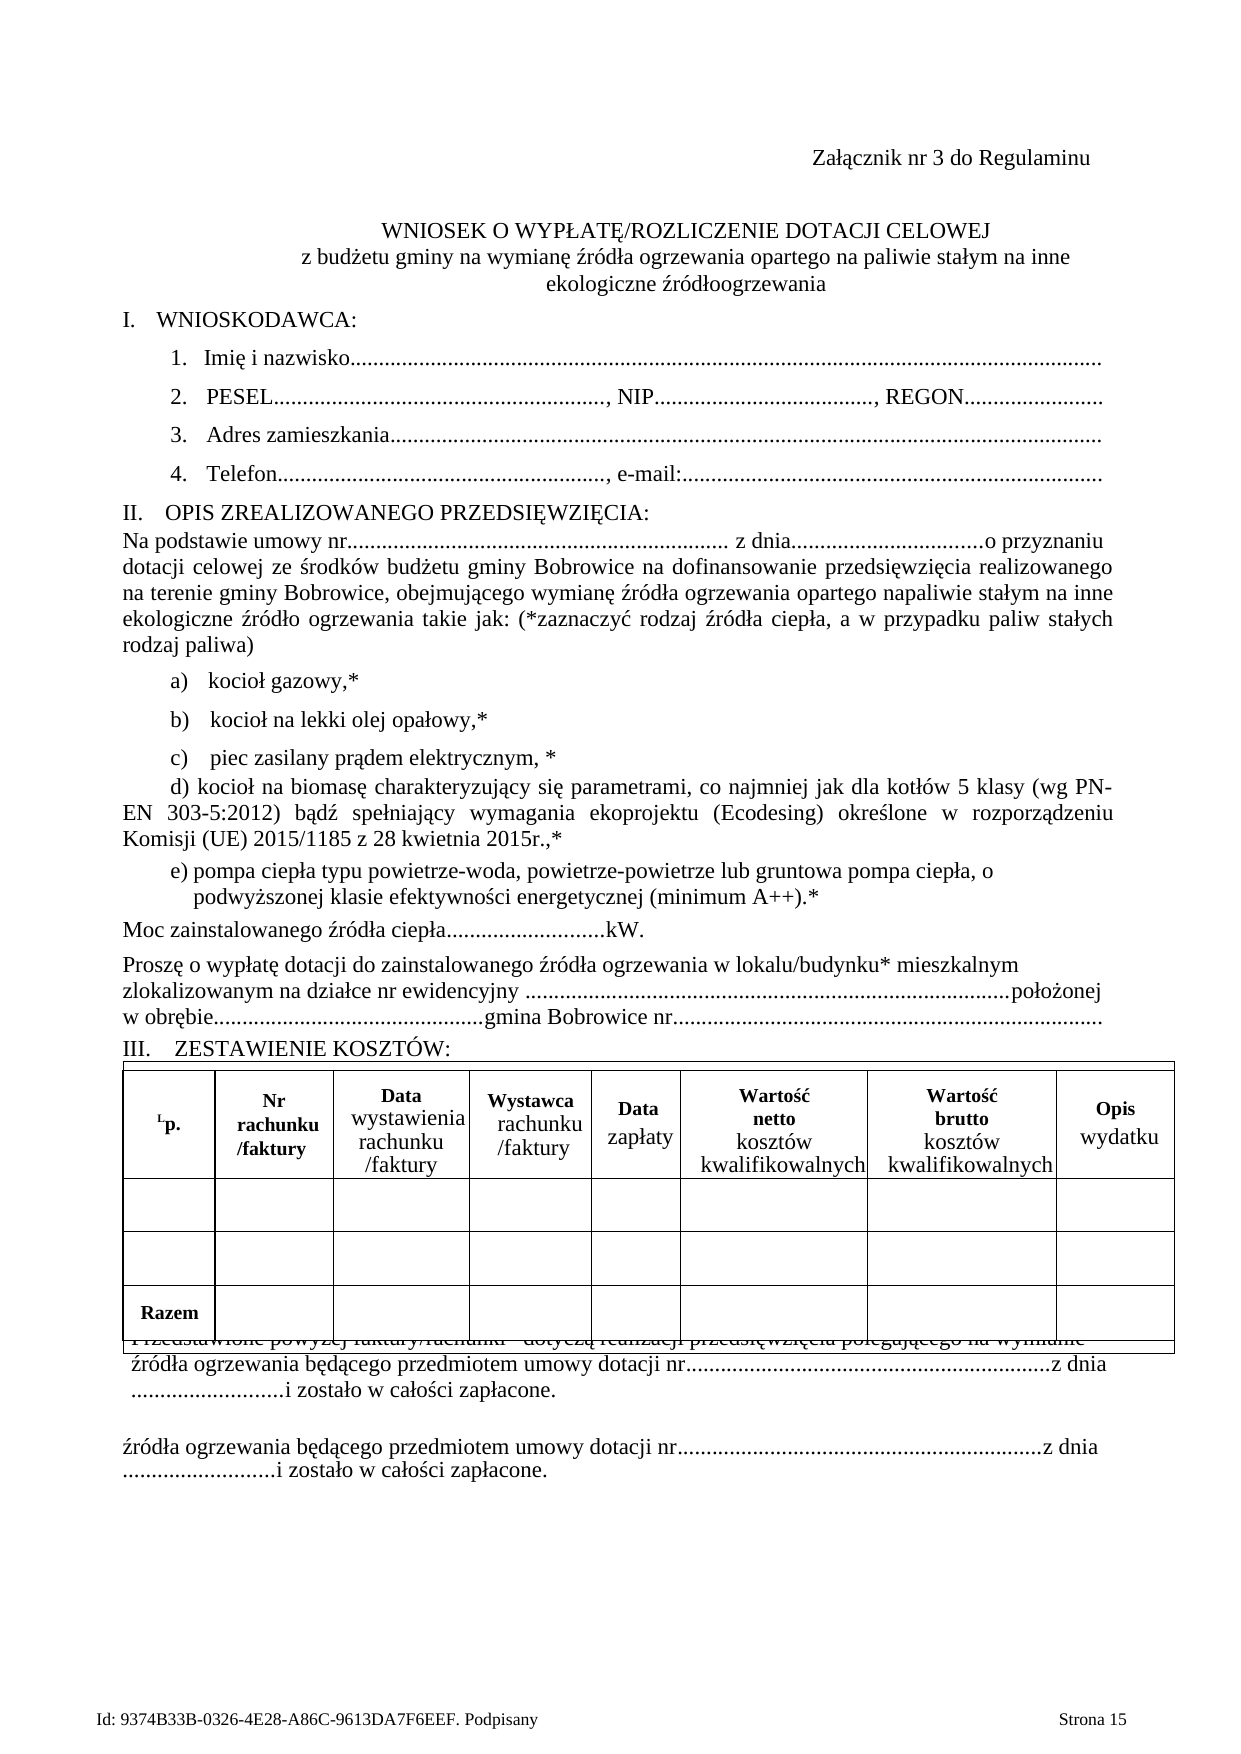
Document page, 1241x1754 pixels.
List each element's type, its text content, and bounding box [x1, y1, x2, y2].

table_cell [470, 1232, 591, 1285]
table_cell [216, 1286, 333, 1340]
list kocioł na lekki olej opałowy,* [122, 696, 1175, 735]
table_cell [592, 1232, 680, 1285]
list piec zasilany prądem elektrycznym, * [122, 735, 1175, 773]
table_header Wartość netto kosztów kwalifikowalnych [681, 1071, 867, 1178]
text Załącznik nr 3 do Regulaminu [812, 147, 1175, 170]
text Proszę o wypłatę dotacji do zainstalowanego źródła ogrzewania w lokalu/budynku* mieszkalnym [122, 951, 1175, 977]
table_cell [334, 1286, 469, 1340]
table_cell [216, 1232, 333, 1285]
text źródła ogrzewania będącego przedmiotem umowy dotacji nr z dnia [122, 1393, 1175, 1459]
list WNIOSKODAWCA: [122, 296, 1175, 335]
table_cell [1057, 1232, 1174, 1285]
list Imię i nazwisko [122, 335, 1175, 373]
table_cell [868, 1286, 1056, 1340]
table_cell [681, 1179, 867, 1231]
table_cell [1057, 1179, 1174, 1231]
table_cell [334, 1179, 469, 1231]
table_header Data wystawienia rachunku /faktury [334, 1071, 469, 1178]
list OPIS ZREALIZOWANEGO PRZEDSIĘWZIĘCIA: [122, 489, 1175, 528]
table_header Data zapłaty [592, 1071, 680, 1178]
table_cell [592, 1179, 680, 1231]
table_cell [1057, 1286, 1174, 1340]
table_cell [470, 1286, 591, 1340]
table_cell Razem [124, 1286, 214, 1340]
table_header Lp. [124, 1071, 214, 1178]
list Telefon , e-mail: [122, 451, 1175, 489]
text Moc zainstalowanego źródła ciepła kW. [122, 919, 1175, 942]
table_header Nr rachunku /faktury [216, 1071, 333, 1178]
table_cell [681, 1286, 867, 1340]
table_cell [124, 1179, 214, 1231]
table_header Wystawca rachunku /faktury [470, 1071, 591, 1178]
list kocioł na biomasę charakteryzujący się parametrami, co najmniej jak dla kotłów 5 klasy (wg PN-EN 303-5:2012) bądź spełniający wymagania ekoprojektu (Ecodesing) określone w rozporządzeniu Komisji (UE) 2015/1185 z 28 kwietnia 2015r.,* [122, 773, 1114, 852]
table_cell [681, 1232, 867, 1285]
table_cell [868, 1179, 1056, 1231]
table_header Opis wydatku [1057, 1071, 1174, 1178]
text Na podstawie umowy nr z dnia o przyznaniu [122, 528, 1175, 554]
text w obrębie gmina Bobrowice nr [122, 1003, 1175, 1029]
list kocioł gazowy,* [122, 658, 1175, 696]
list ZESTAWIENIE KOSZTÓW: [122, 1038, 1175, 1061]
list Adres zamieszkania [122, 412, 1175, 451]
text dotacji celowej ze środków budżetu gminy Bobrowice na dofinansowanie przedsięwzięcia realizowanego na terenie gminy Bobrowice, obejmującego wymianę źródła ogrzewania opartego napaliwie stałym na inne ekologiczne źródło ogrzewania takie jak: (*zaznaczyć rodzaj źródła ciepła, a w przypadku paliw stałych rodzaj paliwa) [122, 554, 1114, 658]
text zlokalizowanym na działce nr ewidencyjny położonej [122, 977, 1175, 1003]
list PESEL , NIP , REGON [122, 373, 1175, 412]
table_cell [470, 1179, 591, 1231]
table_header Wartość brutto kosztów kwalifikowalnych [868, 1071, 1056, 1178]
table_cell [868, 1232, 1056, 1285]
table_cell [592, 1286, 680, 1340]
list pompa ciepła typu powietrze-woda, powietrze-powietrze lub gruntowa pompa ciepła, o podwyższonej klasie efektywności energetycznej (minimum A++).* [170, 858, 1114, 910]
table_cell [334, 1232, 469, 1285]
table_cell [216, 1179, 333, 1231]
text ekologiczne źródłoogrzewania [197, 270, 1175, 296]
text i zostało w całości zapłacone. [122, 1459, 1175, 1482]
table_cell [124, 1232, 214, 1285]
text WNIOSEK O WYPŁATĘ/ROZLICZENIE DOTACJI CELOWEJ z budżetu gminy na wymianę źródła ogrzewania opartego na paliwie stałym na inne [197, 217, 1175, 270]
